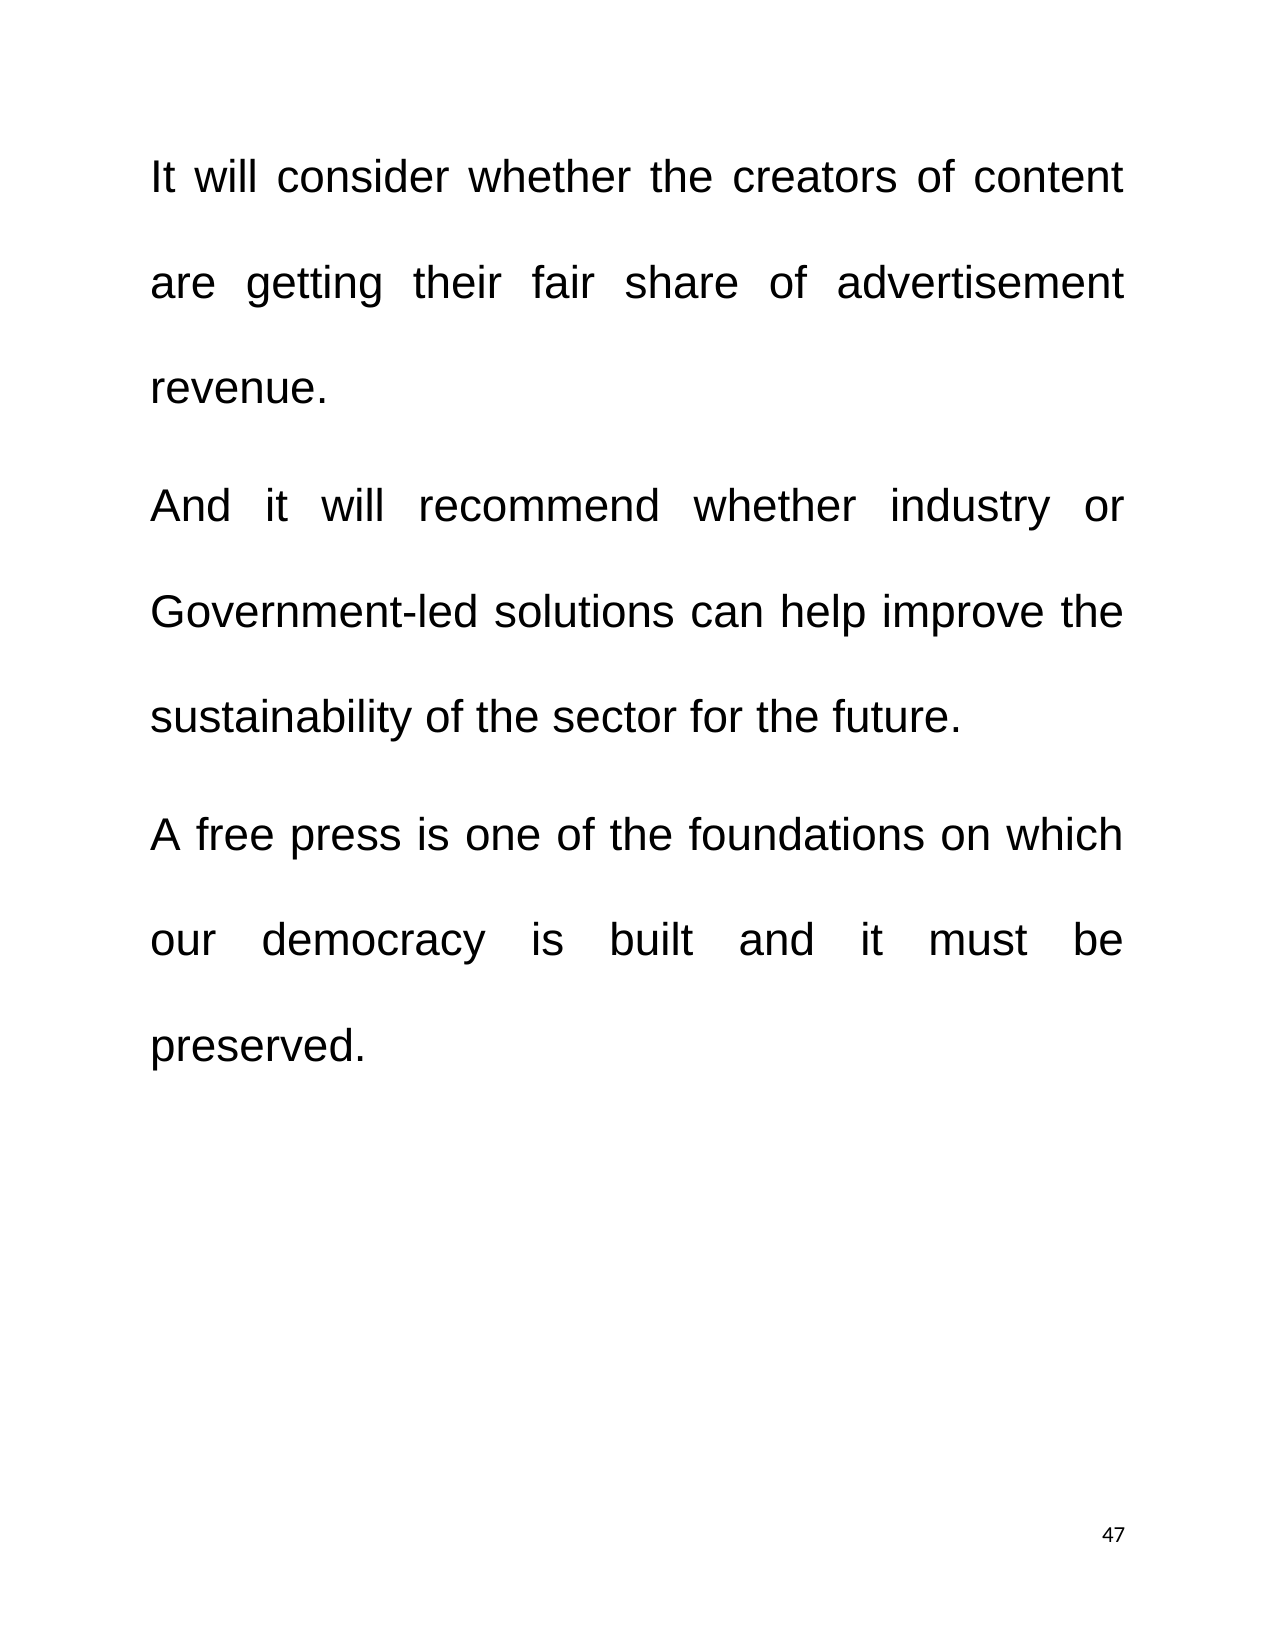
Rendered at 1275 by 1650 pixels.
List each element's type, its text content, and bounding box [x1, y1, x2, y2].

text It will consider whether the creators of content are getting their fair share of advertisement revenue. [150, 150, 1125, 413]
text A free press is one of the foundations on which our democracy is built and it must be preserved. [150, 807, 1125, 1071]
text And it will recommend whether industry or Government-led solutions can help improve the sustainability of the sector for the future. [150, 479, 1125, 742]
